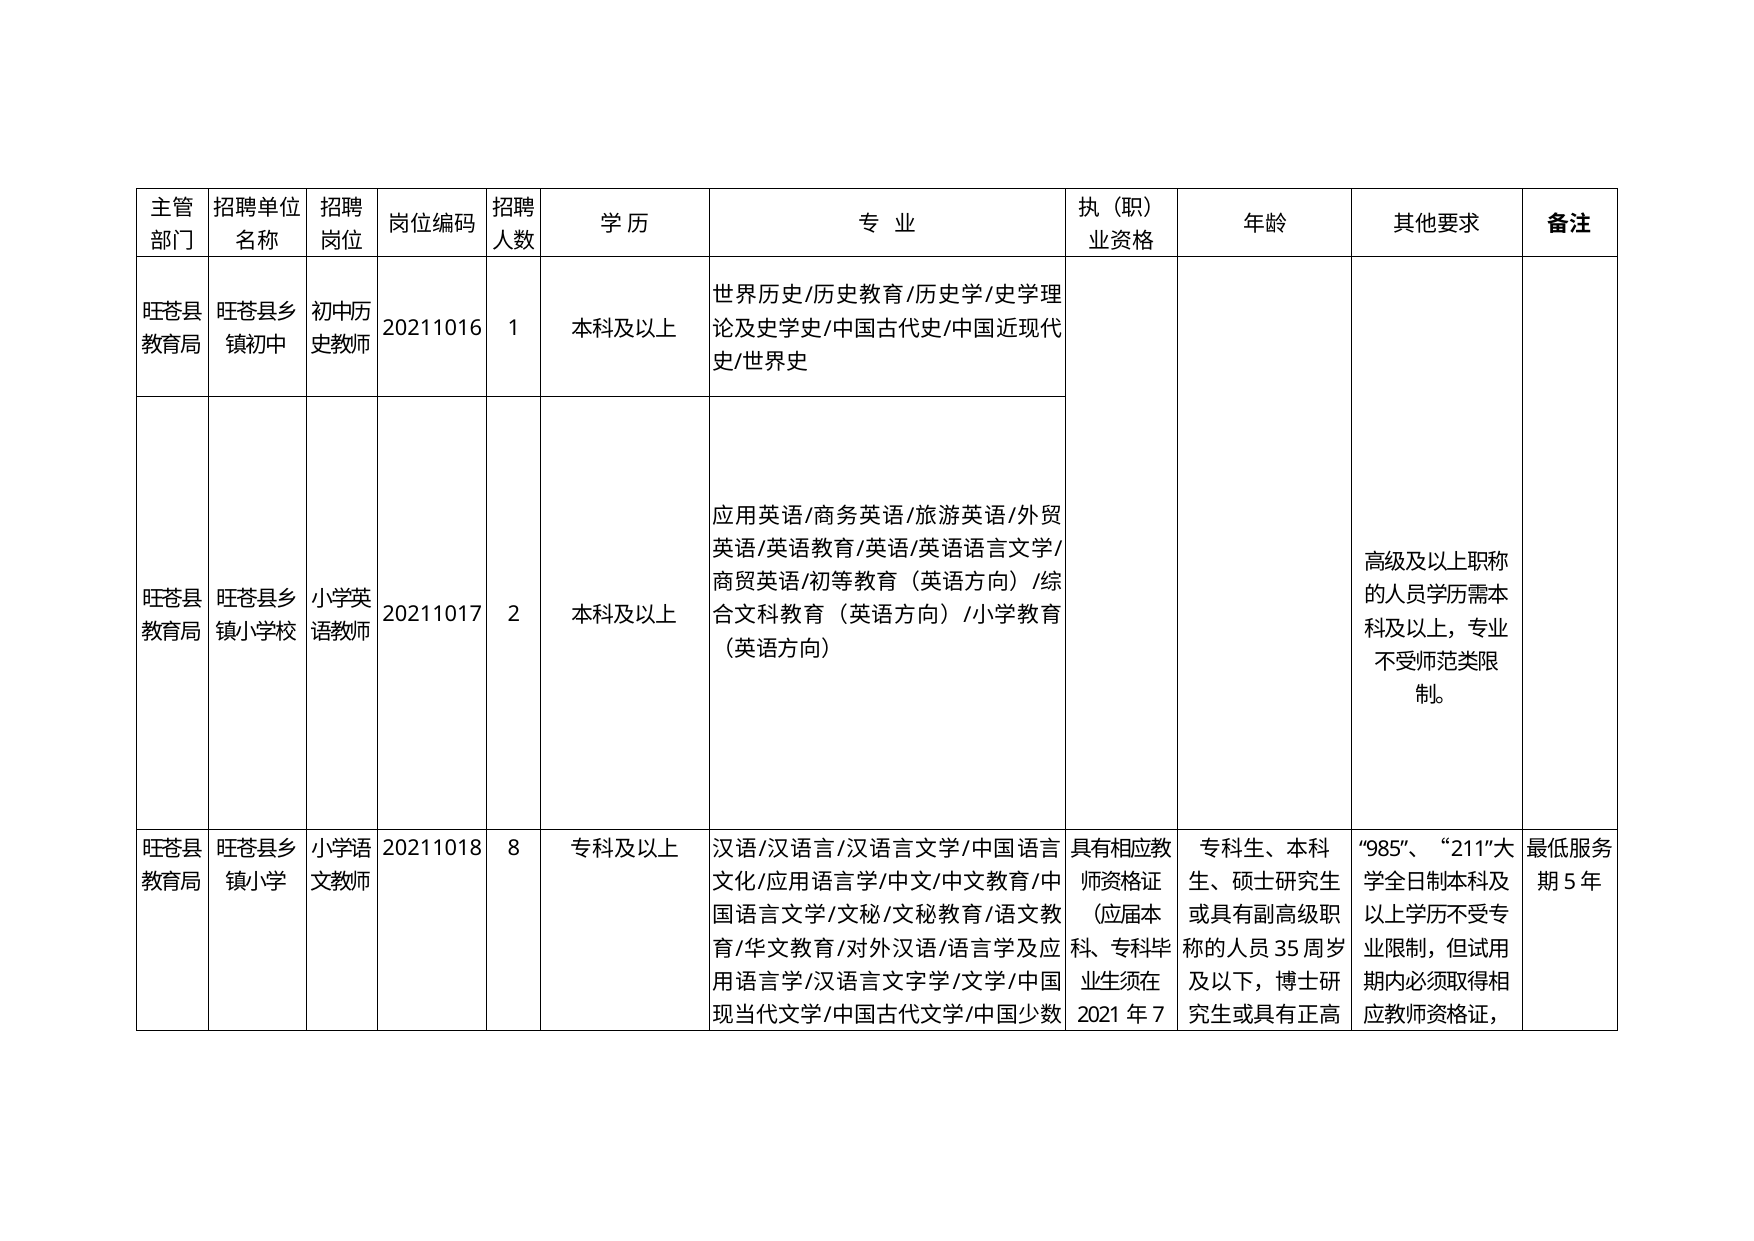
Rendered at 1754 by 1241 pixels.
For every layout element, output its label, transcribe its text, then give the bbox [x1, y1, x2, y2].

table_cell 初中历史教师 [307, 257, 377, 396]
table_cell 20211018 [378, 830, 486, 1030]
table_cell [1352, 830, 1522, 1030]
table_cell 世界历史/历史教育/历史学/史学理论及史学史/中国古代史/中国近现代史/世界史 [710, 257, 1065, 396]
table_cell 本科及以上 [541, 257, 709, 396]
table_cell 8 [487, 830, 540, 1030]
table_cell 旺苍县教育局 [137, 397, 208, 829]
table_cell 20211017 [378, 397, 486, 829]
table_header 备注 [1523, 189, 1617, 256]
table_header 其他要求 [1352, 189, 1522, 256]
table_cell 旺苍县教育局 [137, 830, 208, 1030]
table_cell 1 [487, 257, 540, 396]
table_cell 旺苍县乡镇小学校 [209, 397, 306, 829]
table_header 学 历 [541, 189, 709, 256]
table_cell 小学英语教师 [307, 397, 377, 829]
table_cell 旺苍县乡镇初中 [209, 257, 306, 396]
table_header 岗位编码 [378, 189, 486, 256]
table_cell 本科及以上 [541, 397, 709, 829]
table_header 招聘 岗位 [307, 189, 377, 256]
table_cell 20211016 [378, 257, 486, 396]
table_header 年龄 [1178, 189, 1351, 256]
table_cell 小学语文教师 [307, 830, 377, 1030]
table_cell 2 [487, 397, 540, 829]
table_header 专 业 [710, 189, 1065, 256]
table_cell 旺苍县乡镇小学 [209, 830, 306, 1030]
table_cell 最低服务期5年 [1523, 830, 1617, 1030]
table_header 招聘单位名称 [209, 189, 306, 256]
table_header 招聘 人数 [487, 189, 540, 256]
table_cell 应用英语/商务英语/旅游英语/外贸英语/英语教育/英语/英语语言文学/商贸英语/初等教育（英语方向）/综合文科教育（英语方向）/小学教育（英语方向） [710, 397, 1065, 829]
table_cell 旺苍县教育局 [137, 257, 208, 396]
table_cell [710, 830, 1065, 1030]
table_header 主管 部门 [137, 189, 208, 256]
table_cell 具有相应教师资格证（应届本科、专科毕业生须在2021年7月31日前取得） [1066, 830, 1177, 1030]
table_cell 专科及以上 [541, 830, 709, 1030]
table_header 执（职）业资格 [1066, 189, 1177, 256]
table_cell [1178, 830, 1351, 1030]
